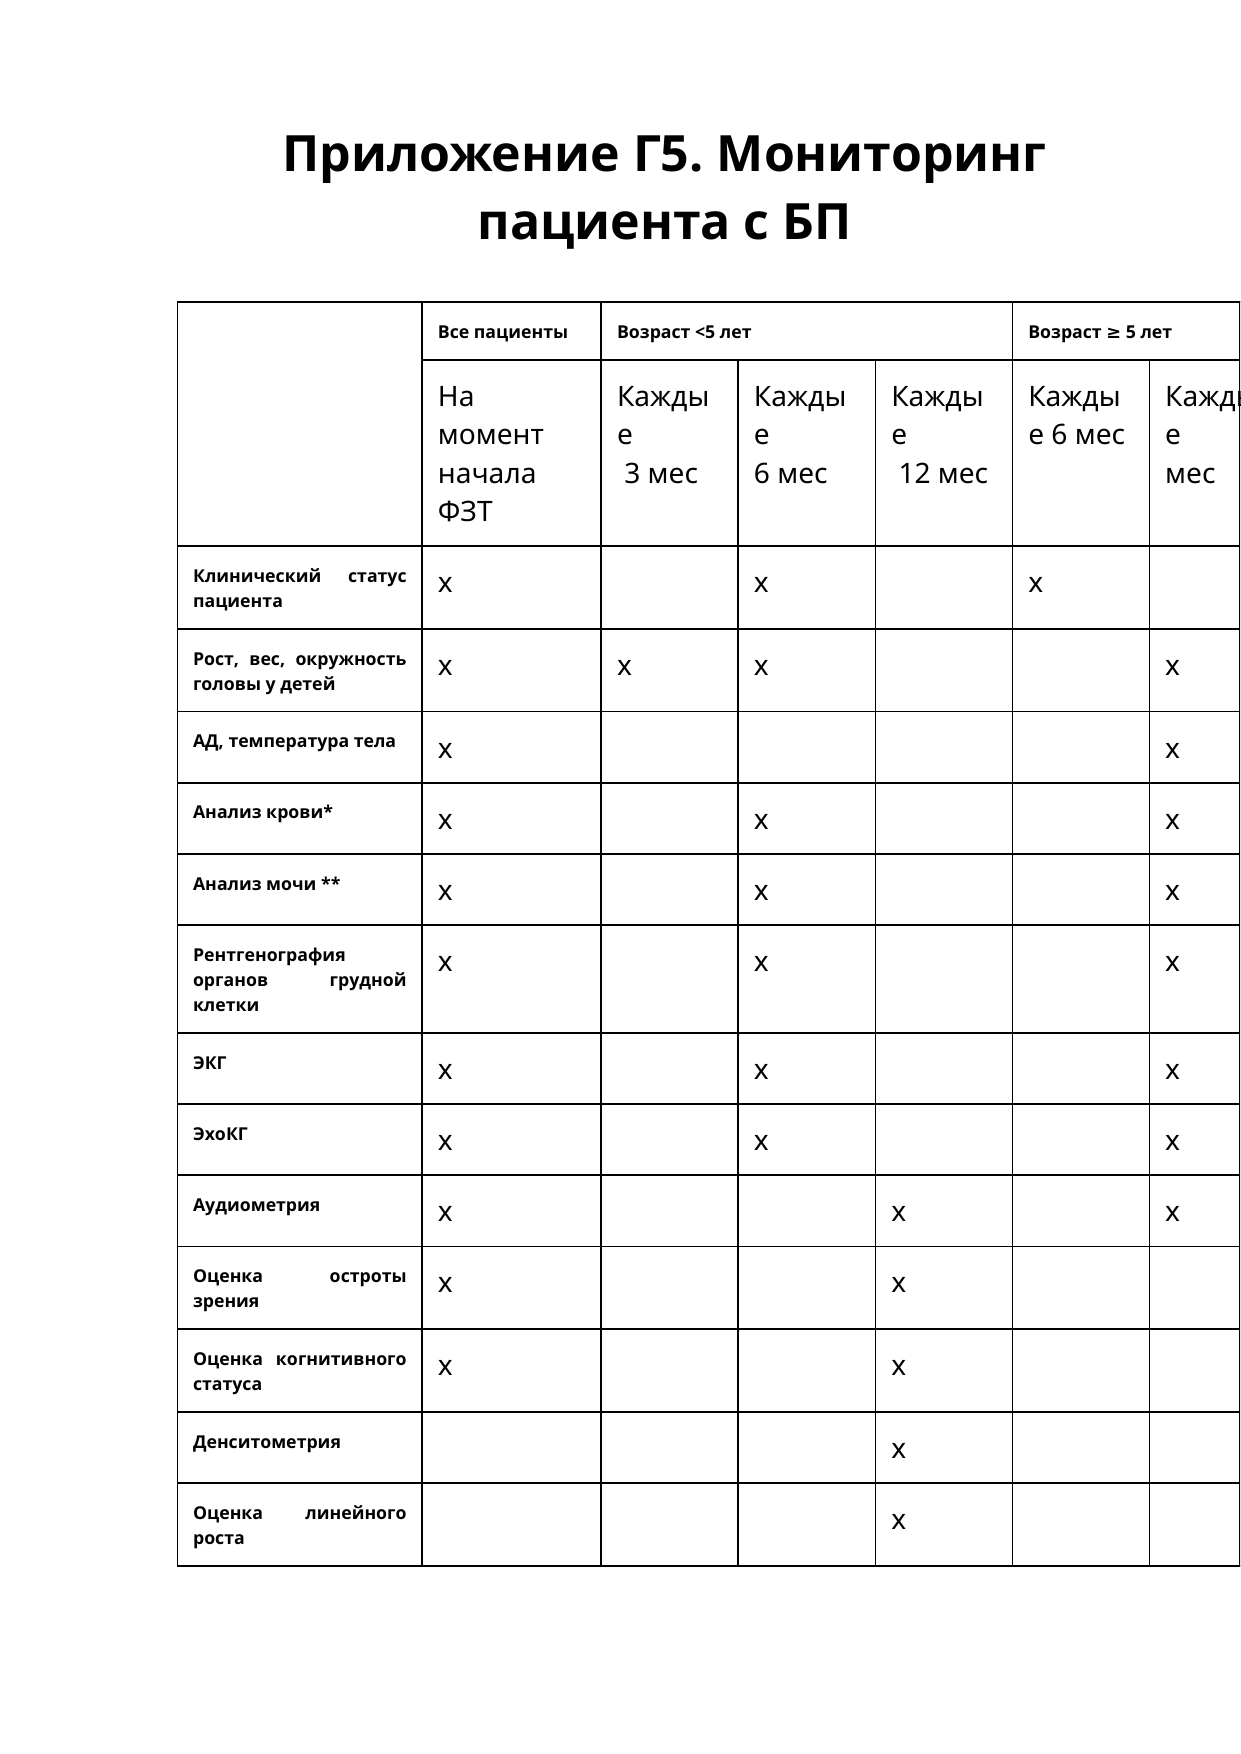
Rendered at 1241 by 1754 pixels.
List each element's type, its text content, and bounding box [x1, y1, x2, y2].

table_cell [876, 855, 1012, 924]
table_cell х [423, 712, 600, 782]
table_cell х [1150, 1176, 1239, 1246]
table_cell [1013, 630, 1149, 711]
table_cell Оценка когнитивного статуса [178, 1330, 421, 1411]
table_cell х [876, 1176, 1012, 1246]
table_cell [1150, 1247, 1239, 1328]
table_cell [1150, 1484, 1239, 1565]
table_cell х [1013, 547, 1149, 628]
table_cell [423, 1413, 600, 1482]
table_cell [1150, 547, 1239, 628]
table_cell [1013, 1034, 1149, 1103]
table_cell [602, 926, 737, 1032]
table_cell Каждые 12 мес [1150, 361, 1239, 545]
table_cell х [423, 926, 600, 1032]
table_cell х [423, 784, 600, 853]
table_cell Каждые 6 мес [739, 361, 875, 545]
table_cell Рост, вес, окружность головы у детей [178, 630, 421, 711]
table_cell [739, 1413, 875, 1482]
table_cell х [876, 1247, 1012, 1328]
table_cell [876, 712, 1012, 782]
text Приложение Г5. Мониторинг пациента с БП [177, 118, 1152, 254]
table_cell х [876, 1330, 1012, 1411]
table_cell х [1150, 712, 1239, 782]
table_cell х [1150, 1105, 1239, 1174]
table_cell [602, 855, 737, 924]
table_cell [1013, 1330, 1149, 1411]
table_cell х [423, 855, 600, 924]
table_cell х [1150, 1034, 1239, 1103]
table_cell [1013, 1413, 1149, 1482]
table_cell Оценка остроты зрения [178, 1247, 421, 1328]
table_cell [876, 1105, 1012, 1174]
table_cell АД, температура тела [178, 712, 421, 782]
table_cell х [423, 630, 600, 711]
table_cell х [739, 630, 875, 711]
table_cell [602, 784, 737, 853]
table_cell [1013, 712, 1149, 782]
table_cell Анализ крови* [178, 784, 421, 853]
table_cell На момент начала ФЗТ [423, 361, 600, 545]
table_cell [1013, 1484, 1149, 1565]
table_cell Каждые 12 мес [876, 361, 1012, 545]
table_cell [1150, 1413, 1239, 1482]
table_cell Денситометрия [178, 1413, 421, 1482]
table_cell [1013, 784, 1149, 853]
table_cell [602, 1176, 737, 1246]
table_cell [876, 926, 1012, 1032]
table_cell х [423, 1330, 600, 1411]
table_cell [1013, 926, 1149, 1032]
table_cell х [423, 1105, 600, 1174]
table_cell [876, 784, 1012, 853]
table_cell х [739, 547, 875, 628]
table_cell Рентгенография органов грудной клетки [178, 926, 421, 1032]
table_cell х [739, 784, 875, 853]
table_cell [739, 1176, 875, 1246]
table_cell [739, 1484, 875, 1565]
table_header [178, 303, 421, 545]
table_cell [1013, 1176, 1149, 1246]
table_cell ЭхоКГ [178, 1105, 421, 1174]
table_cell [602, 1413, 737, 1482]
table_cell х [1150, 630, 1239, 711]
table_cell [876, 630, 1012, 711]
table_cell [602, 1247, 737, 1328]
table_cell [739, 1247, 875, 1328]
table_cell [602, 712, 737, 782]
table_cell Аудиометрия [178, 1176, 421, 1246]
table_cell [739, 712, 875, 782]
table_cell х [739, 1105, 875, 1174]
table_cell [423, 1484, 600, 1565]
table_cell Каждые 3 мес [602, 361, 737, 545]
table_header Возраст <5 лет [602, 303, 1012, 359]
table_cell х [423, 1034, 600, 1103]
table_cell х [423, 1247, 600, 1328]
table_cell х [739, 855, 875, 924]
table_cell Клинический статус пациента [178, 547, 421, 628]
table_cell [602, 547, 737, 628]
table_cell Оценка линейного роста [178, 1484, 421, 1565]
table_cell х [423, 547, 600, 628]
table_cell ЭКГ [178, 1034, 421, 1103]
table_cell х [602, 630, 737, 711]
table_header Возраст ≥ 5 лет [1013, 303, 1239, 359]
table_cell [1013, 1105, 1149, 1174]
table_cell [602, 1034, 737, 1103]
table_cell х [1150, 855, 1239, 924]
table_cell [602, 1105, 737, 1174]
table_cell [1013, 1247, 1149, 1328]
table_cell [739, 1330, 875, 1411]
table_cell [1150, 1330, 1239, 1411]
table_cell х [739, 926, 875, 1032]
table_cell x [876, 1413, 1012, 1482]
table_cell [1013, 855, 1149, 924]
table_cell х [1150, 784, 1239, 853]
table_cell Каждые 6 мес [1013, 361, 1149, 545]
table_cell [876, 547, 1012, 628]
table_cell х [1150, 926, 1239, 1032]
table_header Все пациенты [423, 303, 600, 359]
table_cell [602, 1484, 737, 1565]
table_cell х [739, 1034, 875, 1103]
table_cell х [423, 1176, 600, 1246]
table_cell [602, 1330, 737, 1411]
table_cell x [876, 1484, 1012, 1565]
table_cell [876, 1034, 1012, 1103]
table_cell Анализ мочи ** [178, 855, 421, 924]
